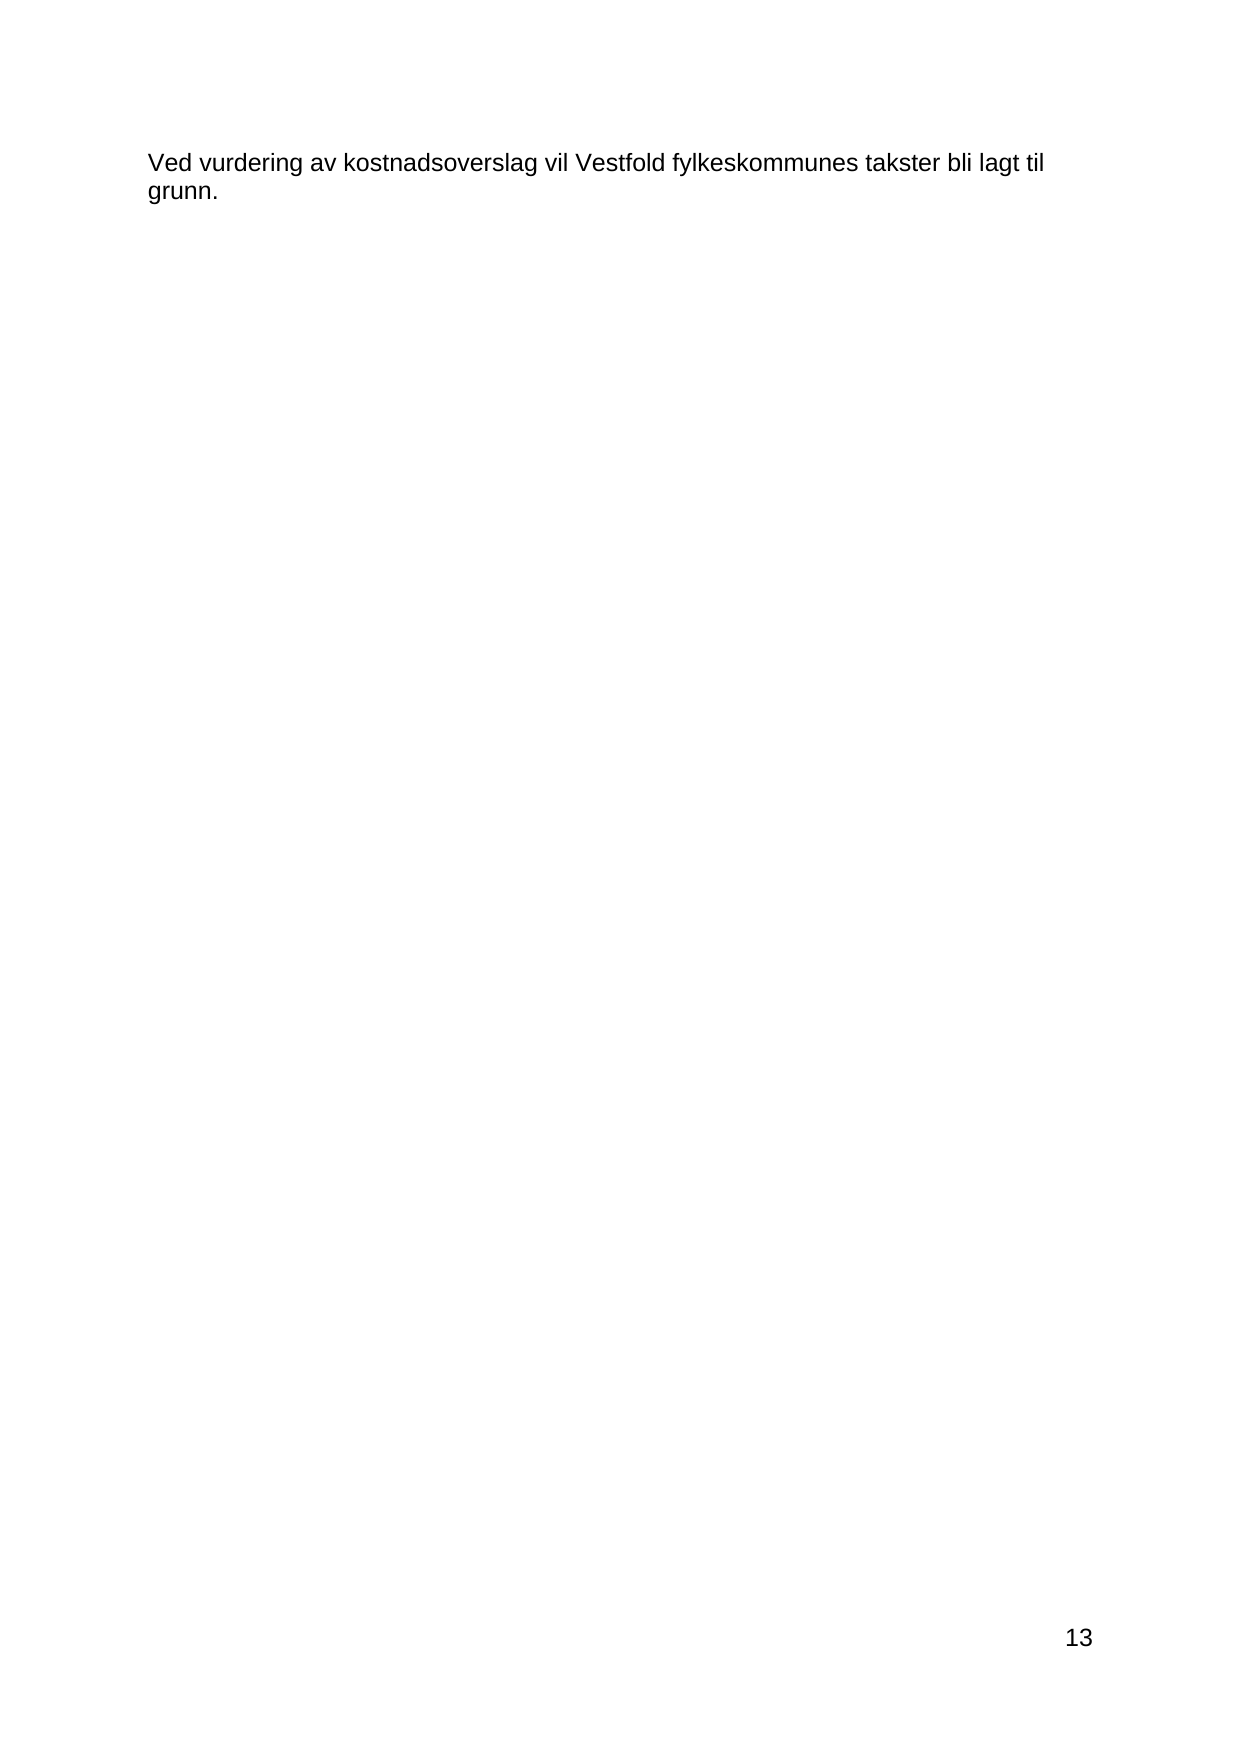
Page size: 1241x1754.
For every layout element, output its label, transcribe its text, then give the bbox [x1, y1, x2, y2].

text Ved vurdering av kostnadsoverslag vil Vestfold fylkeskommunes takster bli lagt til grunn. [148, 148, 1093, 205]
